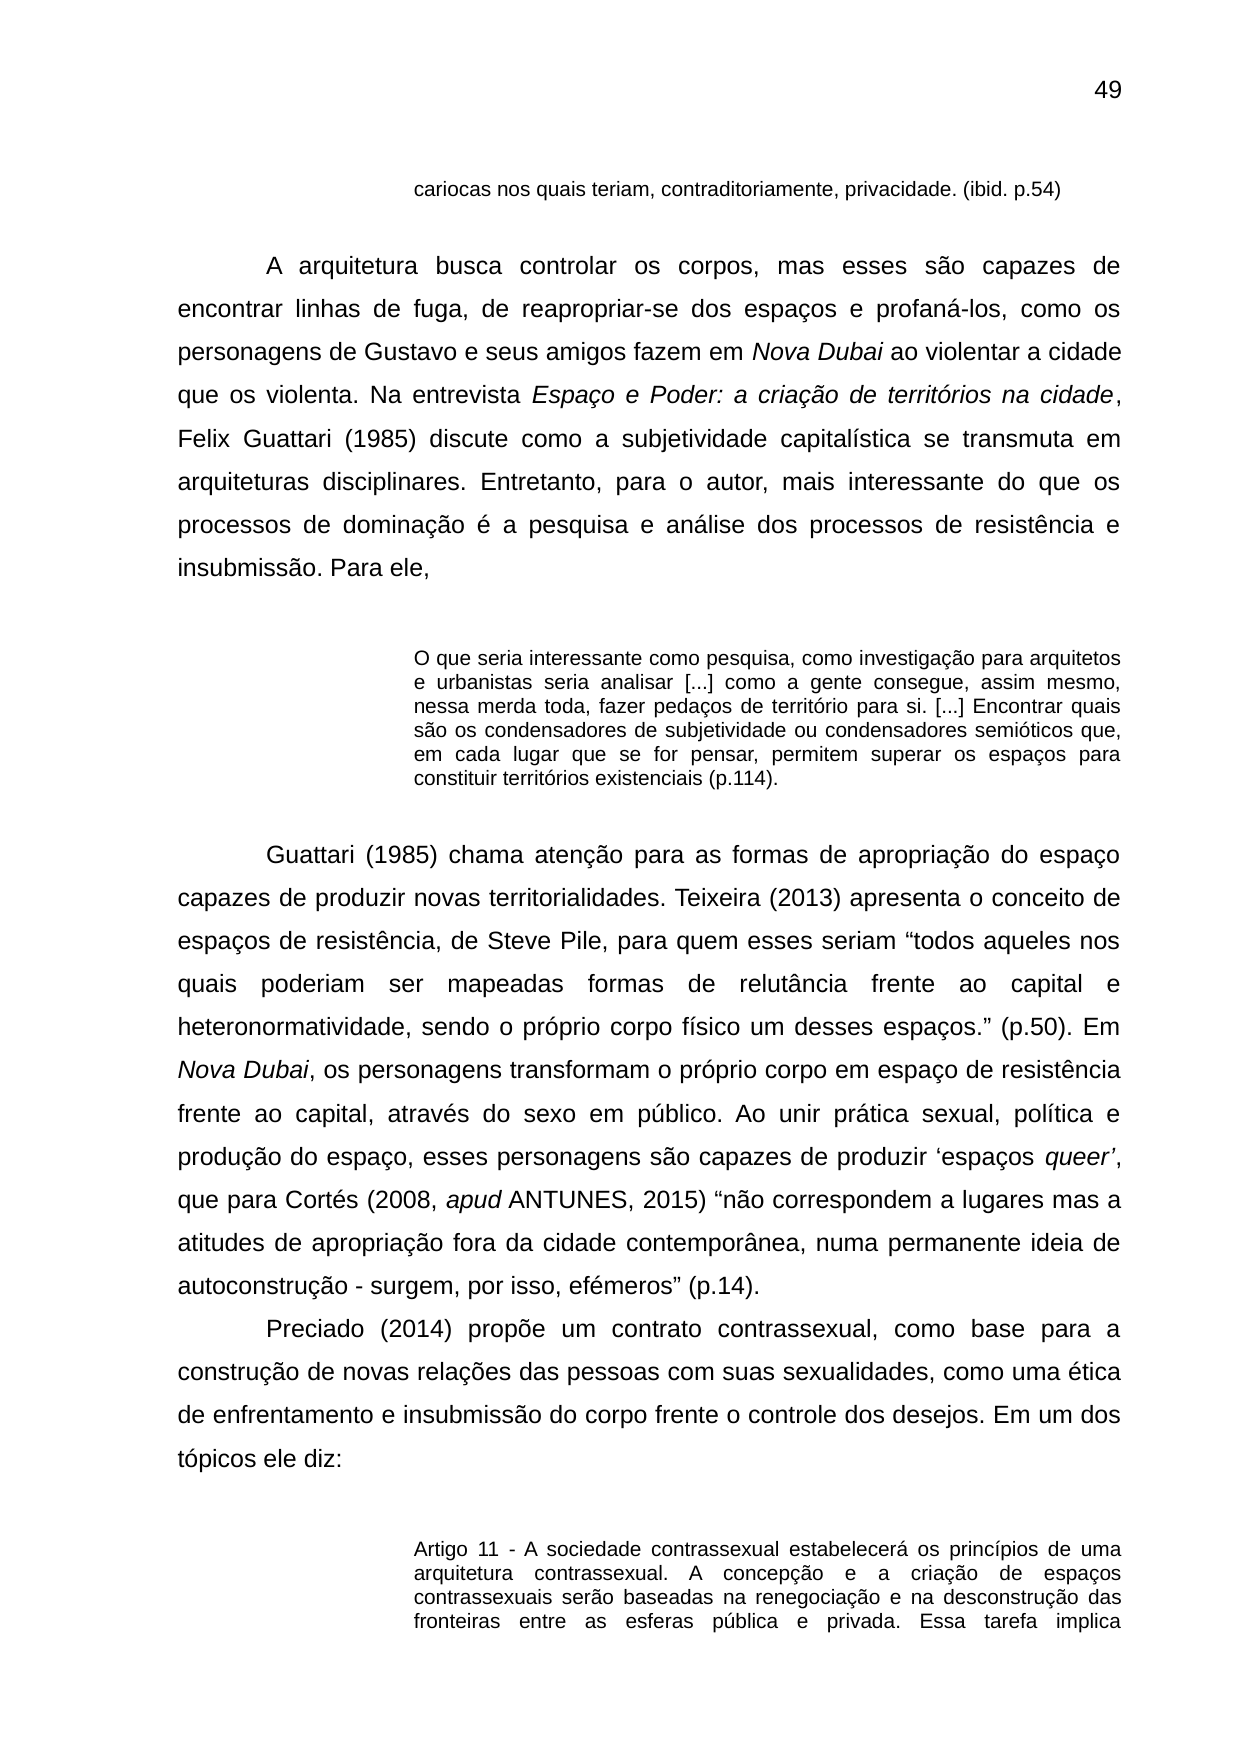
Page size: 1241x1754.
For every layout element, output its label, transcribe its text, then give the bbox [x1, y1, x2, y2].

text A arquitetura busca controlar os corpos, mas esses são capazes de encontrar linhas de fuga, de reapropriar-se dos espaços e profaná-los, como os personagens de Gustavo e seus amigos fazem em Nova Dubai ao violentar a cidade que os violenta. Na entrevista Espaço e Poder: a criação de territórios na cidade, Felix Guattari (1985) discute como a subjetividade capitalística se transmuta em arquiteturas disciplinares. Entretanto, para o autor, mais interessante do que os processos de dominação é a pesquisa e análise dos processos de resistência e insubmissão. Para ele, [177, 251, 1122, 582]
text O que seria interessante como pesquisa, como investigação para arquitetos e urbanistas seria analisar [...] como a gente consegue, assim mesmo, nessa merda toda, fazer pedaços de território para si. [...] Encontrar quais são os condensadores de subjetividade ou condensadores semióticos que, em cada lugar que se for pensar, permitem superar os espaços para constituir territórios existenciais (p.114). [413, 646, 1122, 790]
text Guattari (1985) chama atenção para as formas de apropriação do espaço capazes de produzir novas territorialidades. Teixeira (2013) apresenta o conceito de espaços de resistência, de Steve Pile, para quem esses seriam “todos aqueles nos quais poderiam ser mapeadas formas de relutância frente ao capital e heteronormatividade, sendo o próprio corpo físico um desses espaços.” (p.50). Em Nova Dubai, os personagens transformam o próprio corpo em espaço de resistência frente ao capital, através do sexo em público. Ao unir prática sexual, política e produção do espaço, esses personagens são capazes de produzir ‘espaços queer’, que para Cortés (2008, apud ANTUNES, 2015) “não correspondem a lugares mas a atitudes de apropriação fora da cidade contemporânea, numa permanente ideia de autoconstrução - surgem, por isso, efémeros” (p.14). [177, 840, 1122, 1300]
text Preciado (2014) propõe um contrato contrassexual, como base para a construção de novas relações das pessoas com suas sexualidades, como uma ética de enfrentamento e insubmissão do corpo frente o controle dos desejos. Em um dos tópicos ele diz: [177, 1314, 1122, 1472]
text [413, 177, 1122, 201]
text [413, 1537, 1122, 1633]
